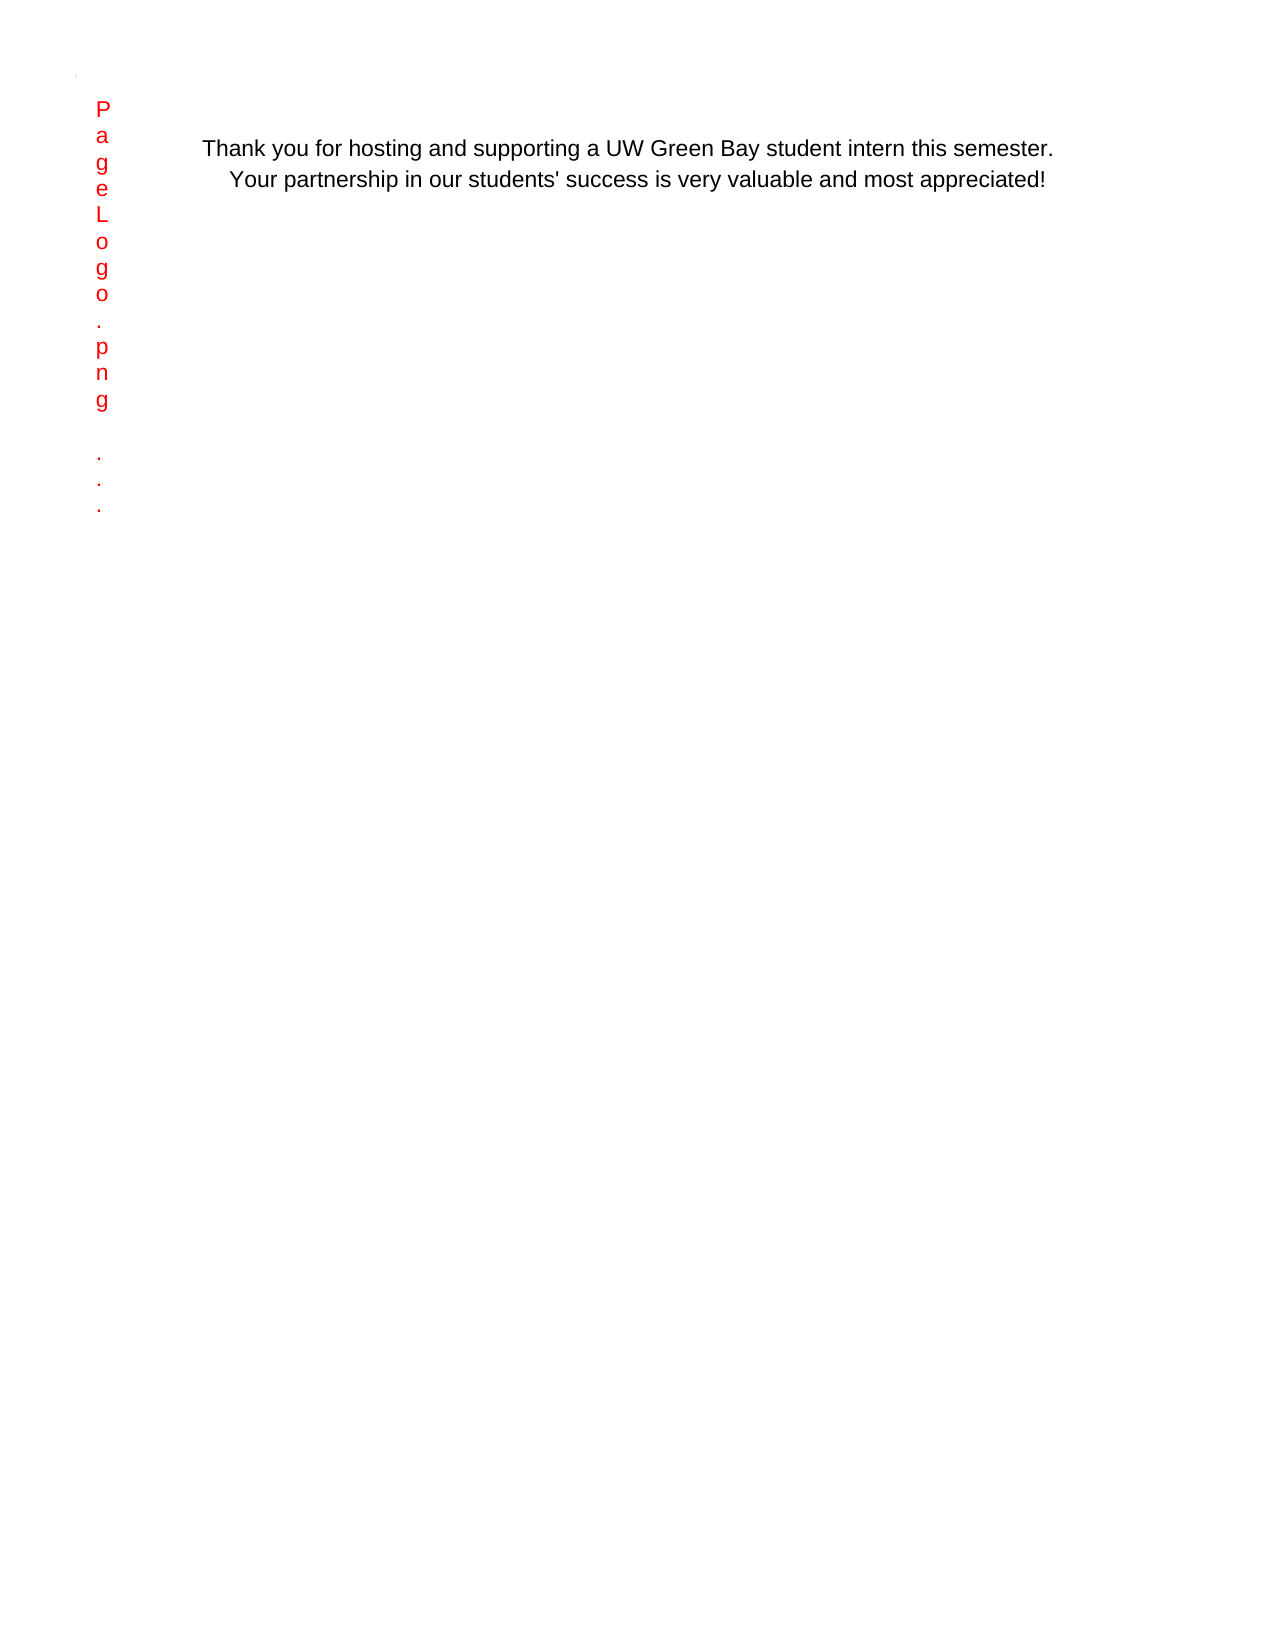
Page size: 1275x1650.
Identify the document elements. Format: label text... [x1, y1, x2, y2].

text Thank you for hosting and supporting a UW Green Bay student intern this semester. Your partnership in our students' success is very valuable and most appreciated! [75, 105, 1200, 192]
